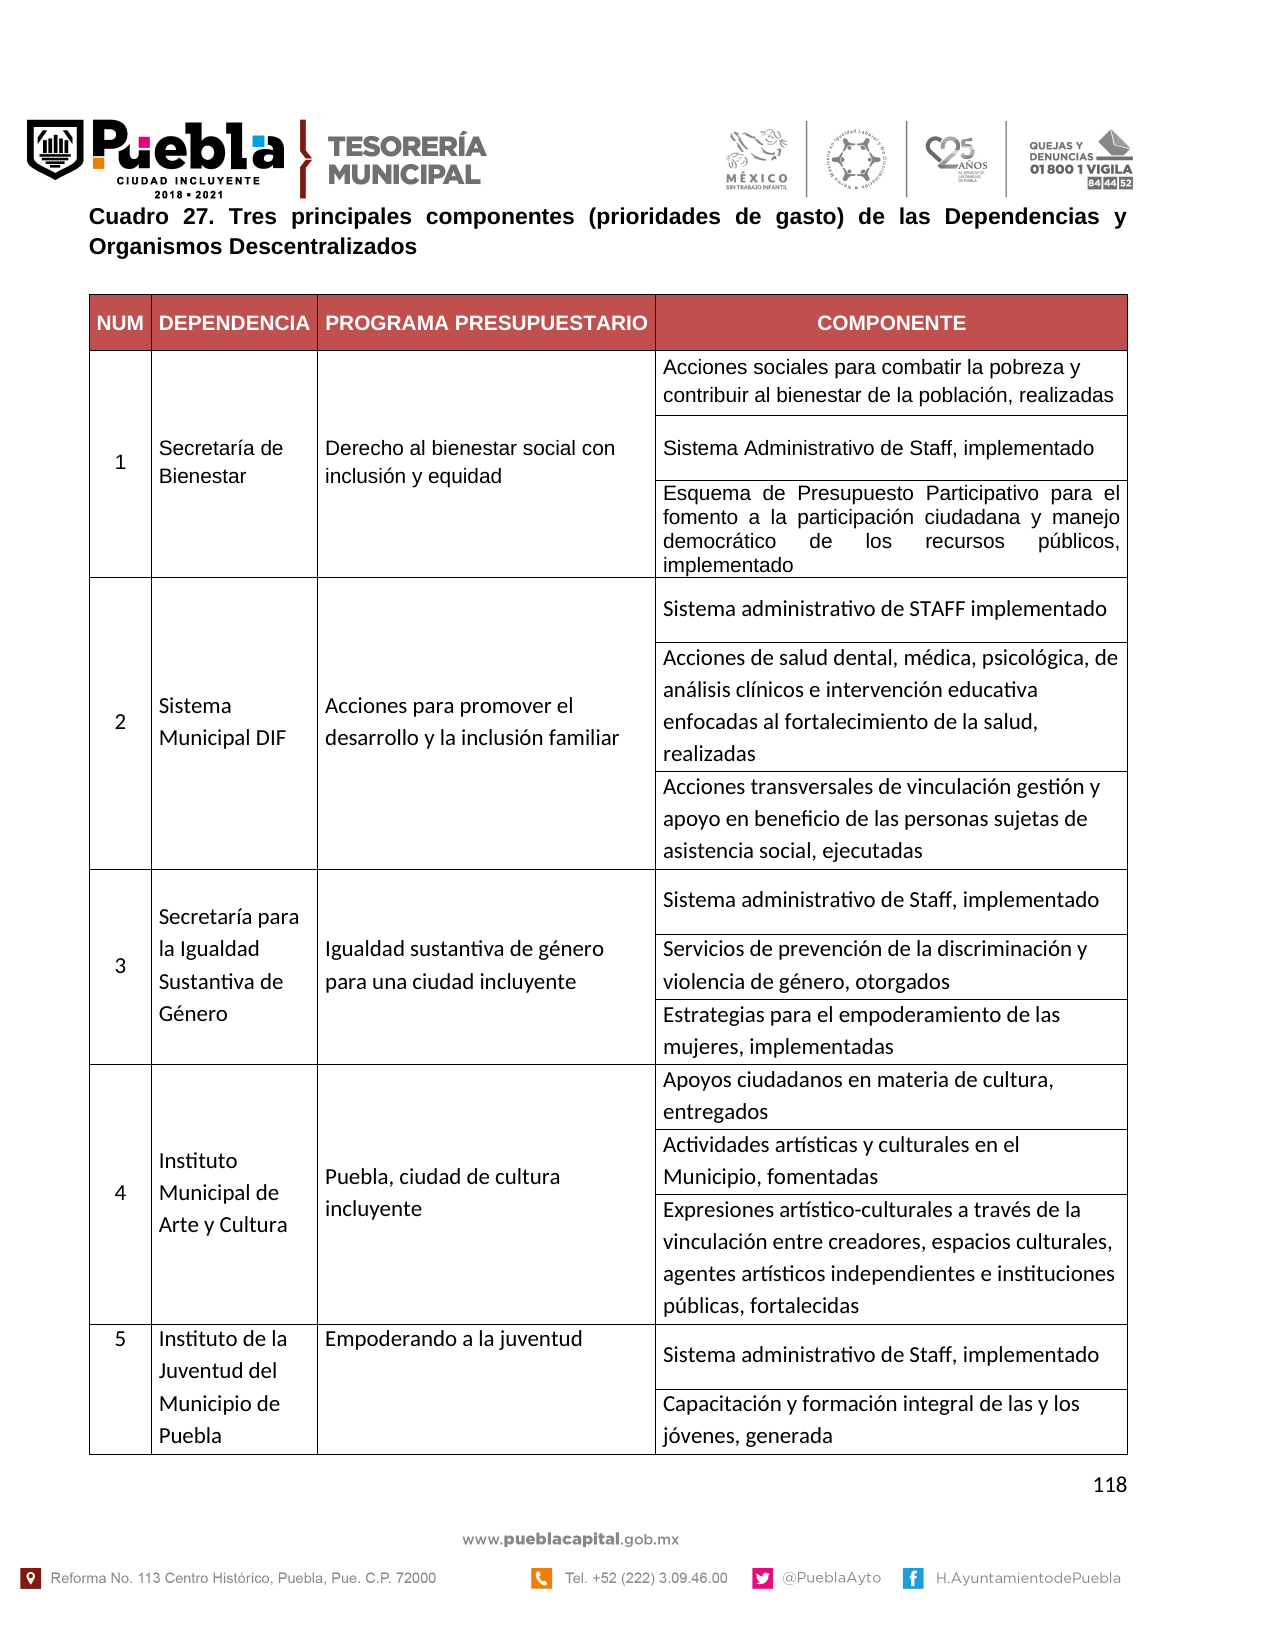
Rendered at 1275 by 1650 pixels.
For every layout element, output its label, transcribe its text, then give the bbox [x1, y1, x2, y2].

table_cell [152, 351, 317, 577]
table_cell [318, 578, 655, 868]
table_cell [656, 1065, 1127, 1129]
text Cuadro 27. Tres principales componentes (prioridades de gasto) de las Dependencias y Organismos Descentralizados [89, 203, 1127, 259]
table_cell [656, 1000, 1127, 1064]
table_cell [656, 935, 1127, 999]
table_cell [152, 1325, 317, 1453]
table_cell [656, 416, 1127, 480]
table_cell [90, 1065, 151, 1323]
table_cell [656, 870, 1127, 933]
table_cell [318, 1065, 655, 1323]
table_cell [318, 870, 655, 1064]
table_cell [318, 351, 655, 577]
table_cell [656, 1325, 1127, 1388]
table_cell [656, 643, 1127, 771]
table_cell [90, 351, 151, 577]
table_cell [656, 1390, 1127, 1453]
picture [0, 31, 1220, 221]
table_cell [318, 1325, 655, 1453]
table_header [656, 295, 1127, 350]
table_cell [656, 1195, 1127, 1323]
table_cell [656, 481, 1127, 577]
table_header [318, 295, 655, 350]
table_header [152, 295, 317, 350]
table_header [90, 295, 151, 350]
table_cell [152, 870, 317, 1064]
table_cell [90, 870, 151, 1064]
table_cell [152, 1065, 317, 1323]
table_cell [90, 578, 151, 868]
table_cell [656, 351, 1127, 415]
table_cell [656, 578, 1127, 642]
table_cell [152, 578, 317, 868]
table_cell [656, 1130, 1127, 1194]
picture [0, 1527, 1209, 1650]
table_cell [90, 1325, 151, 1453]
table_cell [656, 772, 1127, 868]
